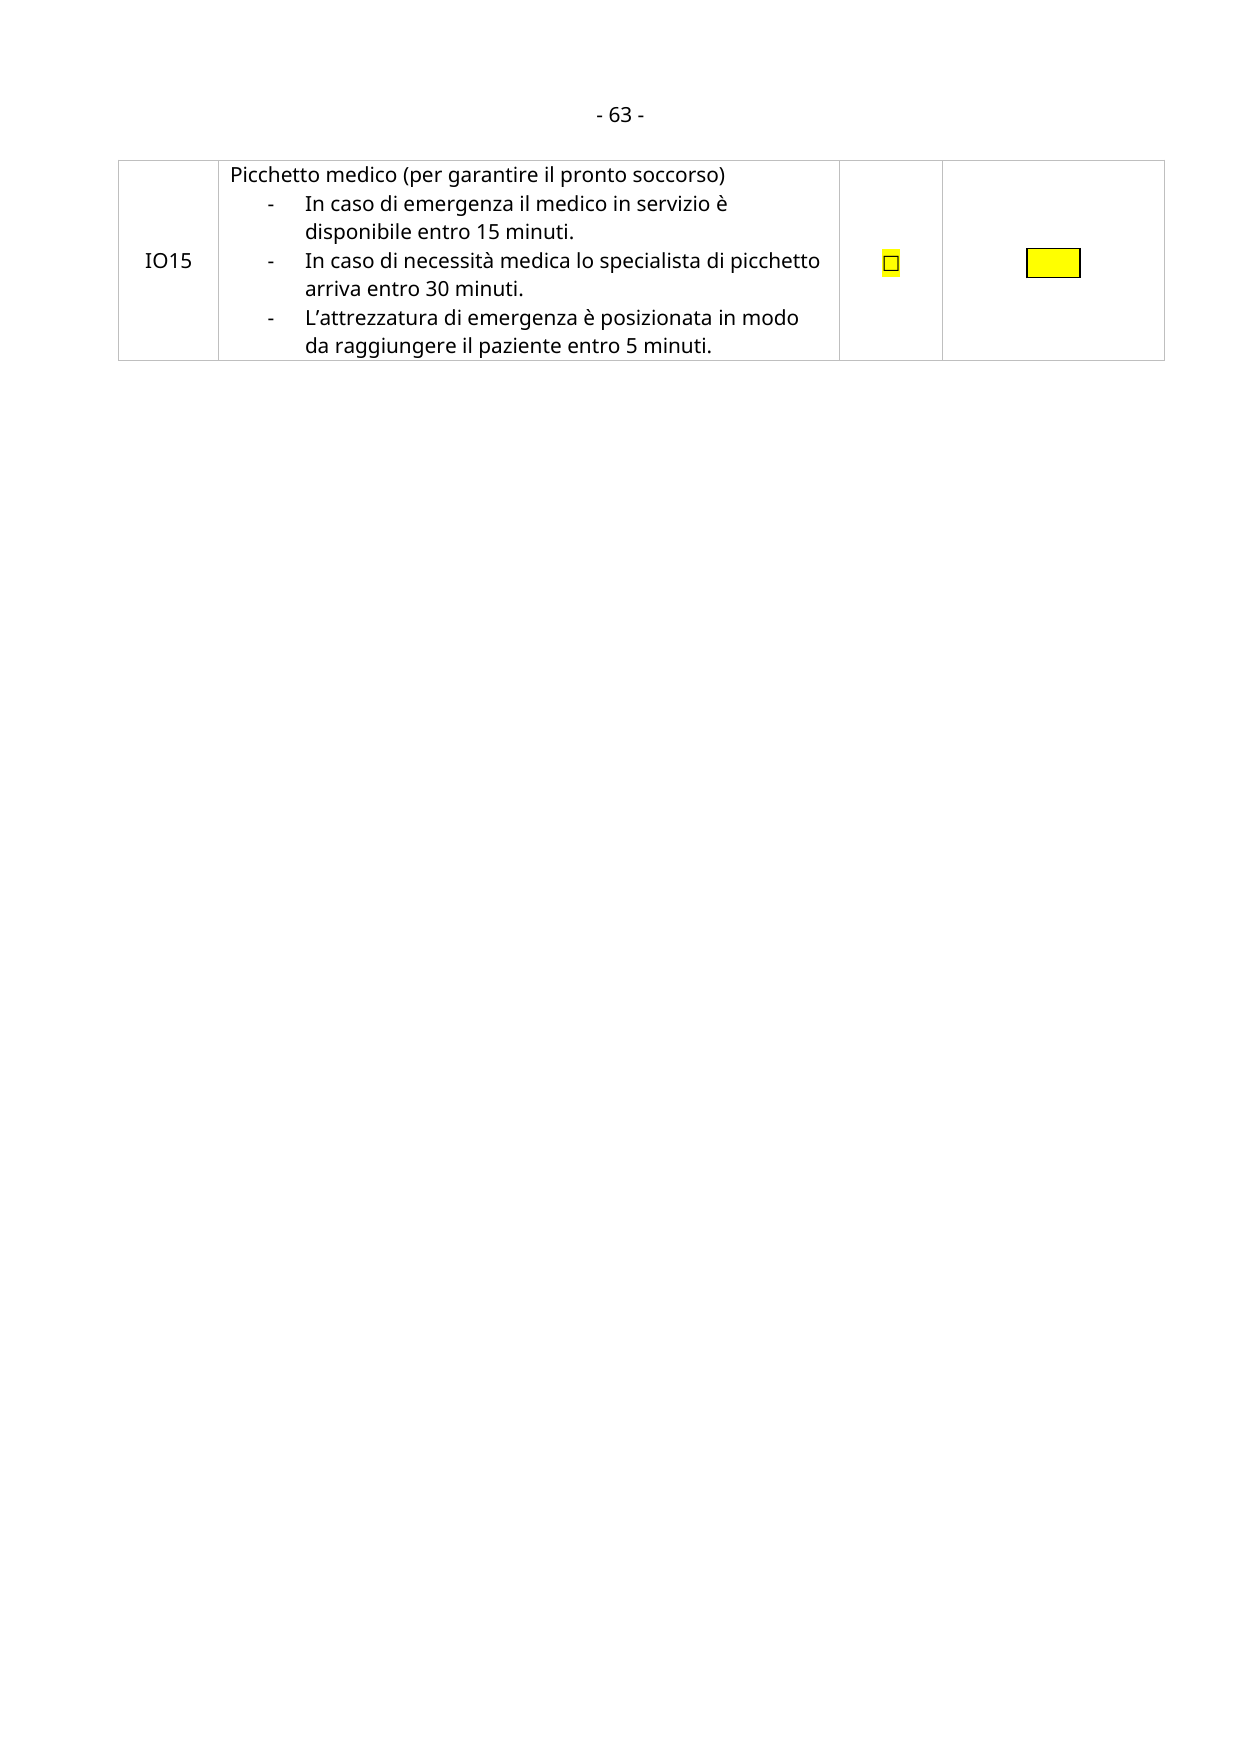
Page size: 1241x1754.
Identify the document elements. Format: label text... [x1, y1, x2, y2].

table_cell Picchetto medico (per garantire il pronto soccorso) In caso di emergenza il medico in servizio è disponibile entro 15 minuti. In caso di necessità medica lo specialista di picchetto arriva entro 30 minuti. L’attrezzatura di emergenza è posizionata in modo da raggiungere il paziente entro 5 minuti. [219, 161, 839, 359]
table_cell [943, 161, 1164, 359]
table_cell [840, 161, 942, 359]
table_cell IO15 [119, 161, 218, 359]
